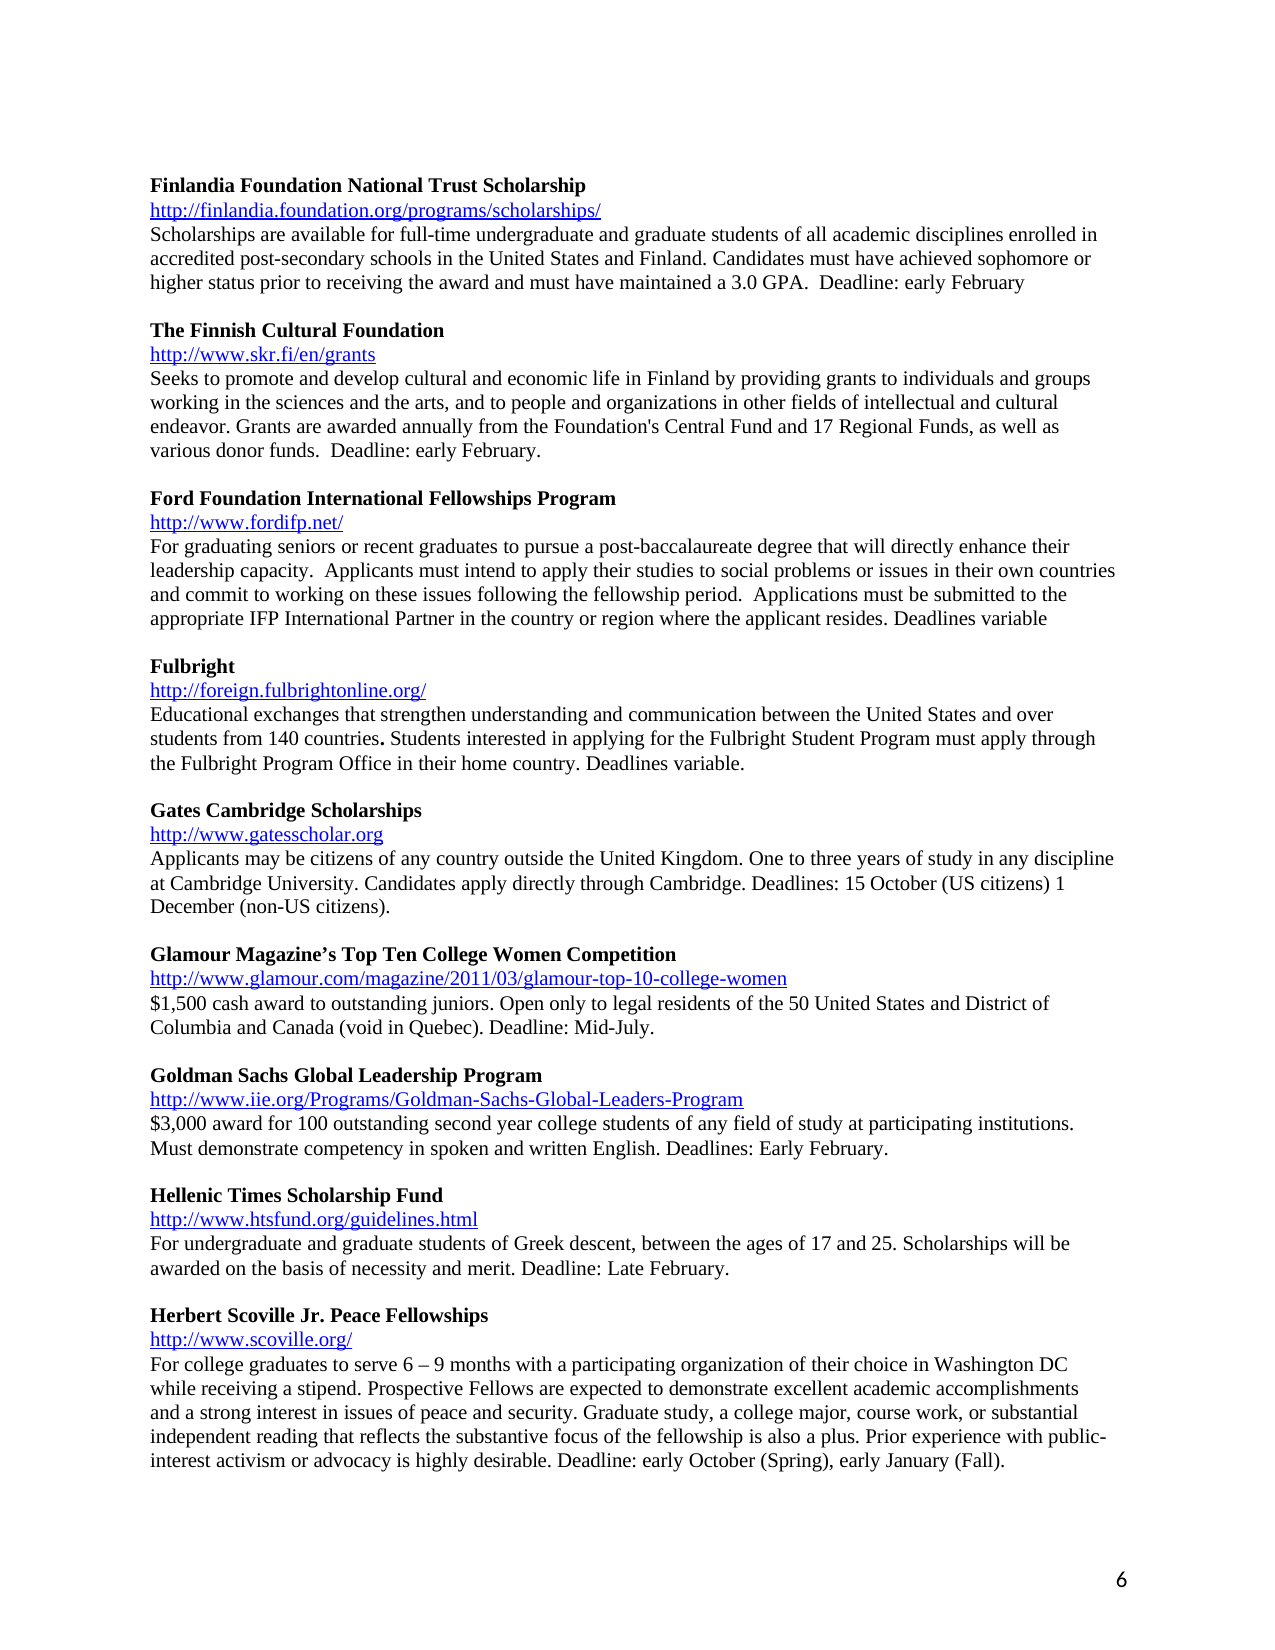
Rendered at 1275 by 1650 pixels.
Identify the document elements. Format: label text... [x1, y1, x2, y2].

text Seeks to promote and develop cultural and economic life in Finland by providing grants to individuals and groups working in the sciences and the arts, and to people and organizations in other fields of intellectual and cultural endeavor. Grants are awarded annually from the Foundation's Central Fund and 17 Regional Funds, as well as various donor funds. Deadline: early February. [150, 366, 1117, 462]
text For college graduates to serve 6 – 9 months with a participating organization of their choice in Washington DC while receiving a stipend. Prospective Fellows are expected to demonstrate excellent academic accomplishments and a strong interest in issues of peace and security. Graduate study, a college major, course work, or substantial independent reading that reflects the substantive focus of the fellowship is also a plus. Prior experience with public- interest activism or advocacy is highly desirable. Deadline: early October (Spring), early January (Fall). [150, 1351, 1107, 1472]
subtitle The Finnish Cultural Foundation [150, 318, 1117, 342]
text $3,000 award for 100 outstanding second year college students of any field of study at participating institutions. Must demonstrate competency in spoken and written English. Deadlines: Early February. [150, 1111, 1107, 1159]
subtitle Finlandia Foundation National Trust Scholarship [150, 174, 1135, 198]
text http://www.htsfund.org/guidelines.html [150, 1208, 1135, 1231]
subtitle Hellenic Times Scholarship Fund [150, 1184, 1135, 1208]
text Applicants may be citizens of any country outside the United Kingdom. One to three years of study in any discipline at Cambridge University. Candidates apply directly through Cambridge. Deadlines: 15 October (US citizens) 1 December (non-US citizens). [150, 846, 1116, 918]
subtitle Ford Foundation International Fellowships Program [150, 487, 1135, 510]
subtitle Fulbright [150, 655, 1135, 678]
text http://www.iie.org/Programs/Goldman-Sachs-Global-Leaders-Program [150, 1087, 1107, 1111]
text For graduating seniors or recent graduates to pursue a post-baccalaureate degree that will directly enhance their leadership capacity. Applicants must intend to apply their studies to social problems or issues in their own countries and commit to working on these issues following the fellowship period. Applications must be submitted to the appropriate IFP International Partner in the country or region where the applicant resides. Deadlines variable [150, 534, 1116, 630]
text Goldman Sachs Global Leadership Program [150, 1063, 1107, 1087]
text http://www.gatesscholar.org [150, 823, 1135, 846]
text Scholarships are available for full-time undergraduate and graduate students of all academic disciplines enrolled in accredited post-secondary schools in the United States and Finland. Candidates must have achieved sophomore or higher status prior to receiving the award and must have maintained a 3.0 GPA. Deadline: early February [150, 222, 1110, 294]
text http://finlandia.foundation.org/programs/scholarships/ [150, 198, 1110, 222]
text For undergraduate and graduate students of Greek descent, between the ages of 17 and 25. Scholarships will be awarded on the basis of necessity and merit. Deadline: Late February. [150, 1231, 1116, 1279]
text http://foreign.fulbrightonline.org/ [150, 678, 1135, 702]
text http://www.scoville.org/ [150, 1328, 1135, 1351]
subtitle Herbert Scoville Jr. Peace Fellowships [150, 1304, 1135, 1328]
text http://www.fordifp.net/ [150, 510, 1135, 534]
text http://www.glamour.com/magazine/2011/03/glamour-top-10-college-women [150, 967, 1135, 991]
text $1,500 cash award to outstanding juniors. Open only to legal residents of the 50 United States and District of Columbia and Canada (void in Quebec). Deadline: Mid-July. [150, 991, 1116, 1039]
subtitle Glamour Magazine’s Top Ten College Women Competition [150, 943, 1135, 967]
subtitle Gates Cambridge Scholarships [150, 799, 1135, 823]
text http://www.skr.fi/en/grants [150, 342, 1117, 366]
text Educational exchanges that strengthen understanding and communication between the United States and over students from 140 countries. Students interested in applying for the Fulbright Student Program must apply through the Fulbright Program Office in their home country. Deadlines variable. [150, 702, 1116, 774]
